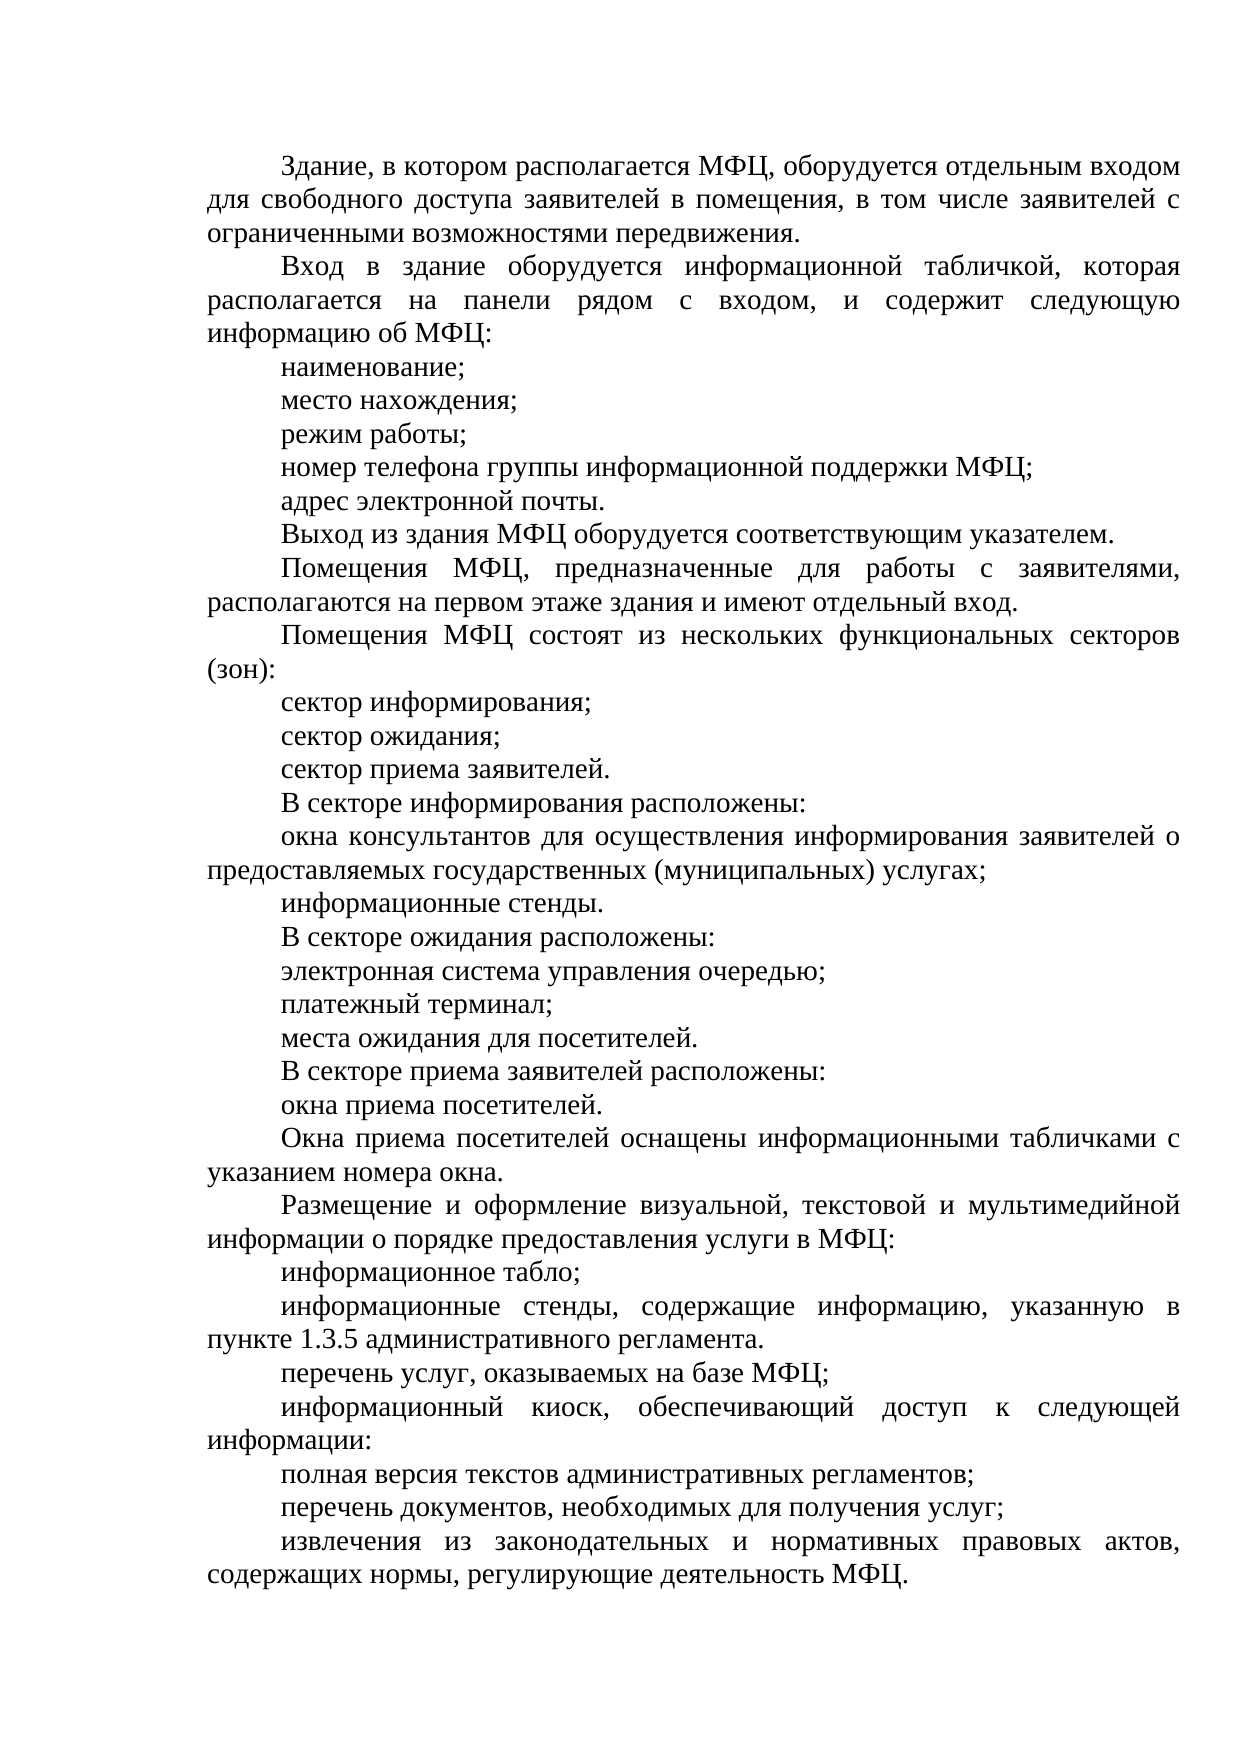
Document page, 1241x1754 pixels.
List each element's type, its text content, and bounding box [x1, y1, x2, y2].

text Размещение и оформление визуальной, текстовой и мультимедийной информации о порядке предоставления услуги в МФЦ: [207, 1187, 1181, 1254]
text сектор информирования; [207, 684, 1181, 718]
text окна приема посетителей. [207, 1087, 1181, 1120]
text платежный терминал; [207, 986, 1181, 1020]
text сектор приема заявителей. [207, 751, 1181, 785]
text номер телефона группы информационной поддержки МФЦ; [207, 449, 1181, 483]
text перечень документов, необходимых для получения услуг; [207, 1489, 1181, 1523]
text окна консультантов для осуществления информирования заявителей о предоставляемых государственных (муниципальных) услугах; [207, 818, 1181, 886]
text электронная система управления очередью; [207, 953, 1181, 986]
text места ожидания для посетителей. [207, 1020, 1181, 1053]
text сектор ожидания; [207, 718, 1181, 751]
text информационные стенды, содержащие информацию, указанную в пункте 1.3.5 административного регламента. [207, 1288, 1181, 1355]
text Вход в здание оборудуется информационной табличкой, которая располагается на панели рядом с входом, и содержит следующую информацию об МФЦ: [207, 248, 1181, 349]
text Здание, в котором располагается МФЦ, оборудуется отдельным входом для свободного доступа заявителей в помещения, в том числе заявителей с ограниченными возможностями передвижения. [207, 148, 1181, 248]
text Окна приема посетителей оснащены информационными табличками с указанием номера окна. [207, 1120, 1181, 1187]
text место нахождения; [207, 382, 1181, 416]
text информационный киоск, обеспечивающий доступ к следующей информации: [207, 1389, 1181, 1456]
text перечень услуг, оказываемых на базе МФЦ; [207, 1355, 1181, 1389]
text Помещения МФЦ состоят из нескольких функциональных секторов (зон): [207, 617, 1181, 684]
text извлечения из законодательных и нормативных правовых актов, содержащих нормы, регулирующие деятельность МФЦ. [207, 1523, 1181, 1590]
text В секторе информирования расположены: [207, 785, 1181, 818]
text В секторе ожидания расположены: [207, 919, 1181, 953]
text В секторе приема заявителей расположены: [207, 1053, 1181, 1087]
text режим работы; [207, 416, 1181, 449]
text Помещения МФЦ, предназначенные для работы с заявителями, располагаются на первом этаже здания и имеют отдельный вход. [207, 550, 1181, 617]
text полная версия текстов административных регламентов; [207, 1456, 1181, 1489]
text адрес электронной почты. [207, 483, 1181, 517]
text информационные стенды. [207, 886, 1181, 919]
text информационное табло; [207, 1254, 1181, 1288]
text Выход из здания МФЦ оборудуется соответствующим указателем. [207, 517, 1181, 550]
text наименование; [207, 349, 1181, 382]
